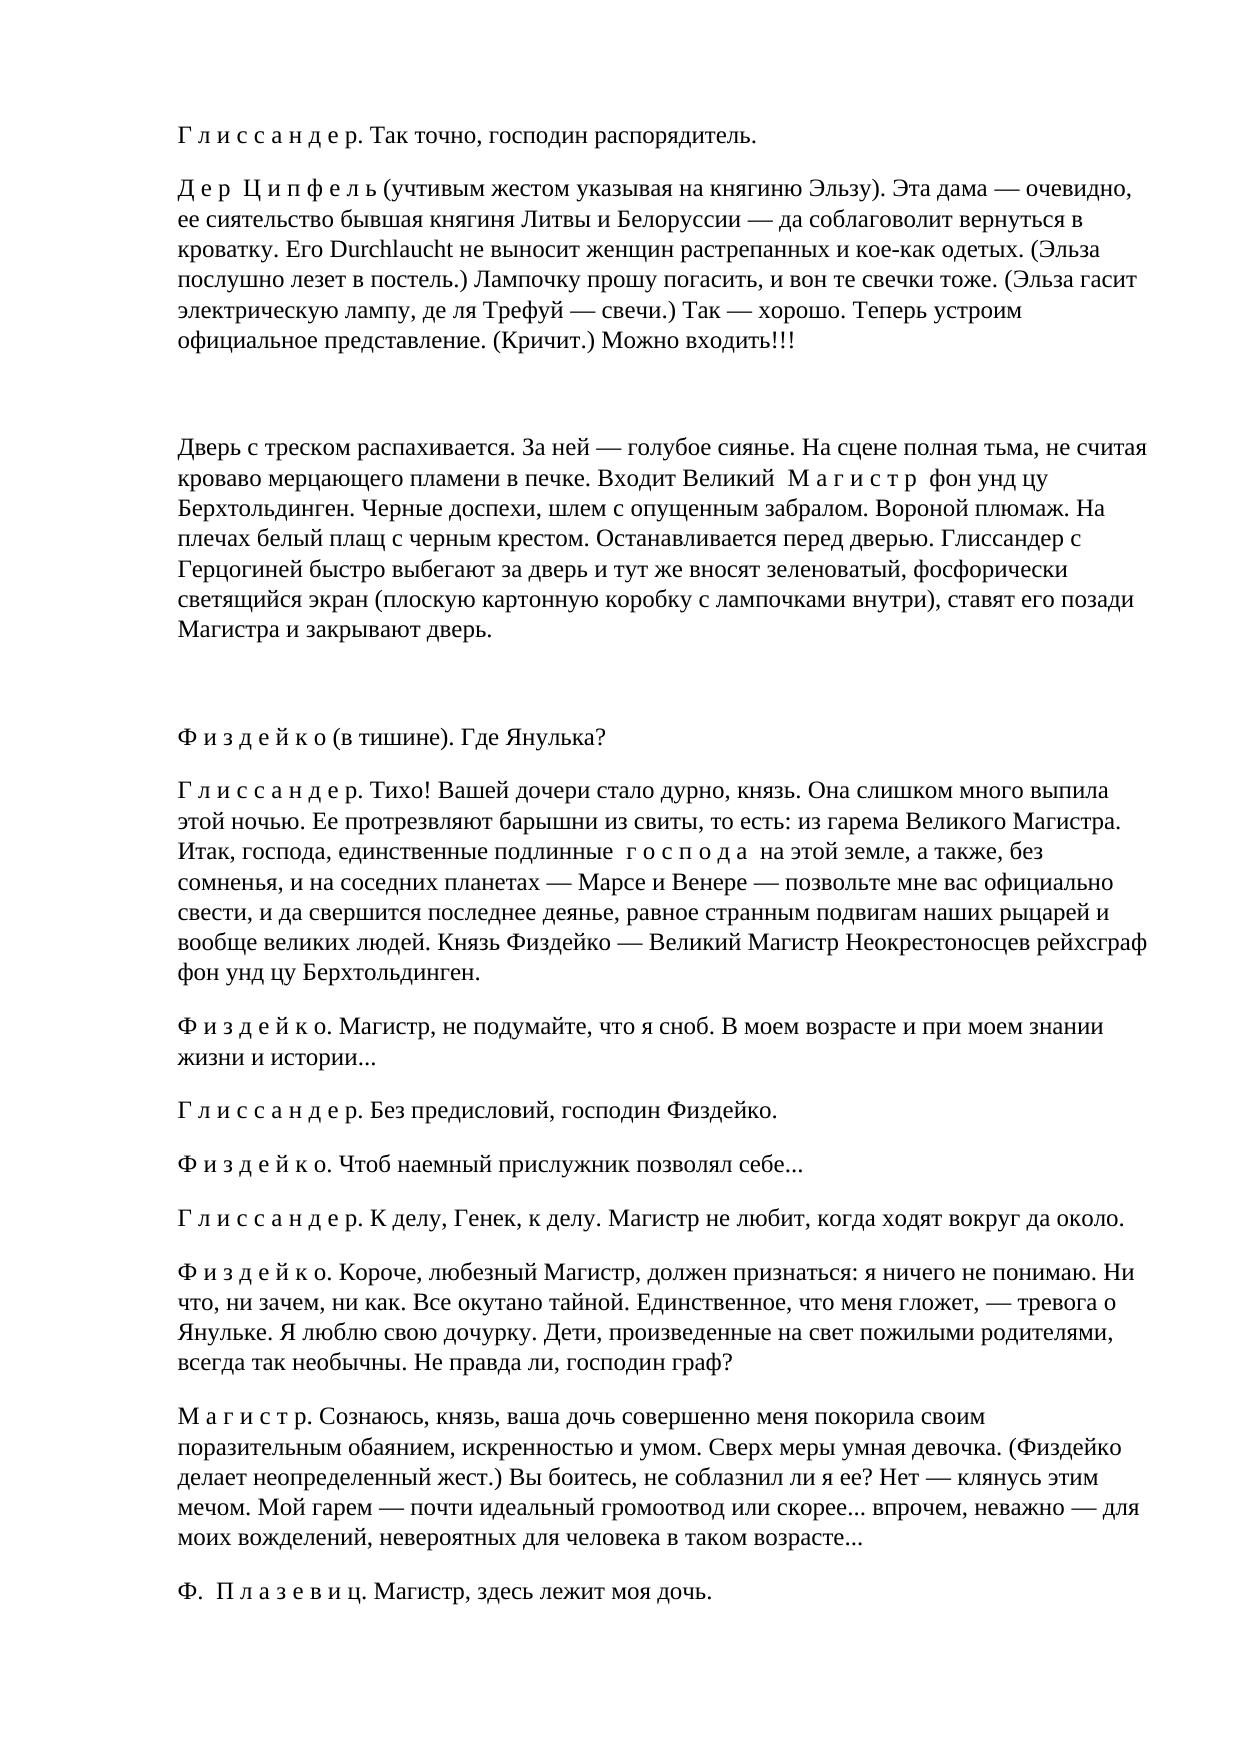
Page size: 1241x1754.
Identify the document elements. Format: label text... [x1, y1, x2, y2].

text Ф и з д е й к о. Короче, любезный Магистр, должен признаться: я ничего не понимаю. Ни что, ни зачем, ни как. Все окутано тайной. Единственное, что меня гложет, — тревога о Янульке. Я люблю свою дочурку. Дети, произведенные на свет пожилыми родителями, всегда так необычны. Не правда ли, господин граф? [177, 1255, 1152, 1376]
text Ф. П л а з е в и ц. Магистр, здесь лежит моя дочь. [177, 1575, 1152, 1605]
text Ф и з д е й к о. Магистр, не подумайте, что я сноб. В моем возрасте и при моем знании жизни и истории... [177, 1010, 1152, 1070]
text Г л и с с а н д е р. К делу, Генек, к делу. Магистр не любит, когда ходят вокруг да около. [177, 1201, 1152, 1232]
text Дверь с треском распахивается. За ней — голубое сиянье. На сцене полная тьма, не считая кроваво мерцающего пламени в печке. Входит Великий М а г и с т р фон унд цу Берхтольдинген. Черные доспехи, шлем с опущенным забралом. Вороной плюмаж. На плечах белый плащ с черным крестом. Останавливается перед дверью. Глиссандер с Герцогиней быстро выбегают за дверь и тут же вносят зеленоватый, фосфорически светящийся экран (плоскую картонную коробку с лампочками внутри), ставят его позади Магистра и закрывают дверь. [177, 431, 1152, 643]
text Д е р Ц и п ф е л ь (учтивым жестом указывая на княгиню Эльзу). Эта дама — очевидно, ее сиятельство бывшая княгиня Литвы и Белоруссии — да соблаговолит вернуться в кроватку. Его Durchlaucht не выносит женщин растрепанных и кое-как одетых. (Эльза послушно лезет в постель.) Лампочку прошу погасить, и вон те свечки тоже. (Эльза гасит электрическую лампу, де ля Трефуй — свечи.) Так — хорошо. Теперь устроим официальное представление. (Кричит.) Можно входить!!! [177, 172, 1152, 354]
text Ф и з д е й к о (в тишине). Где Янулька? [177, 720, 1152, 751]
text Г л и с с а н д е р. Без предисловий, господин Физдейко. [177, 1094, 1152, 1124]
text Г л и с с а н д е р. Тихо! Вашей дочери стало дурно, князь. Она слишком много выпила этой ночью. Ее протрезвляют барышни из свиты, то есть: из гарема Великого Магистра. Итак, господа, единственные подлинные г о с п о д а на этой земле, а также, без сомненья, и на соседних планетах — Марсе и Венере — позвольте мне вас официально свести, и да свершится последнее деянье, равное странным подвигам наших рыцарей и вообще великих людей. Князь Физдейко — Великий Магистр Неокрестоносцев рейхсграф фон унд цу Берхтольдинген. [177, 774, 1152, 986]
text Г л и с с а н д е р. Так точно, господин распорядитель. [177, 118, 1152, 148]
text Ф и з д е й к о. Чтоб наемный прислужник позволял себе... [177, 1147, 1152, 1178]
text М а г и с т р. Сознаюсь, князь, ваша дочь совершенно меня покорила своим поразительным обаянием, искренностью и умом. Сверх меры умная девочка. (Физдейко делает неопределенный жест.) Вы боитесь, не соблазнил ли я ее? Нет — клянусь этим мечом. Мой гарем — почти идеальный громоотвод или скорее... впрочем, неважно — для моих вожделений, невероятных для человека в таком возрасте... [177, 1400, 1152, 1551]
